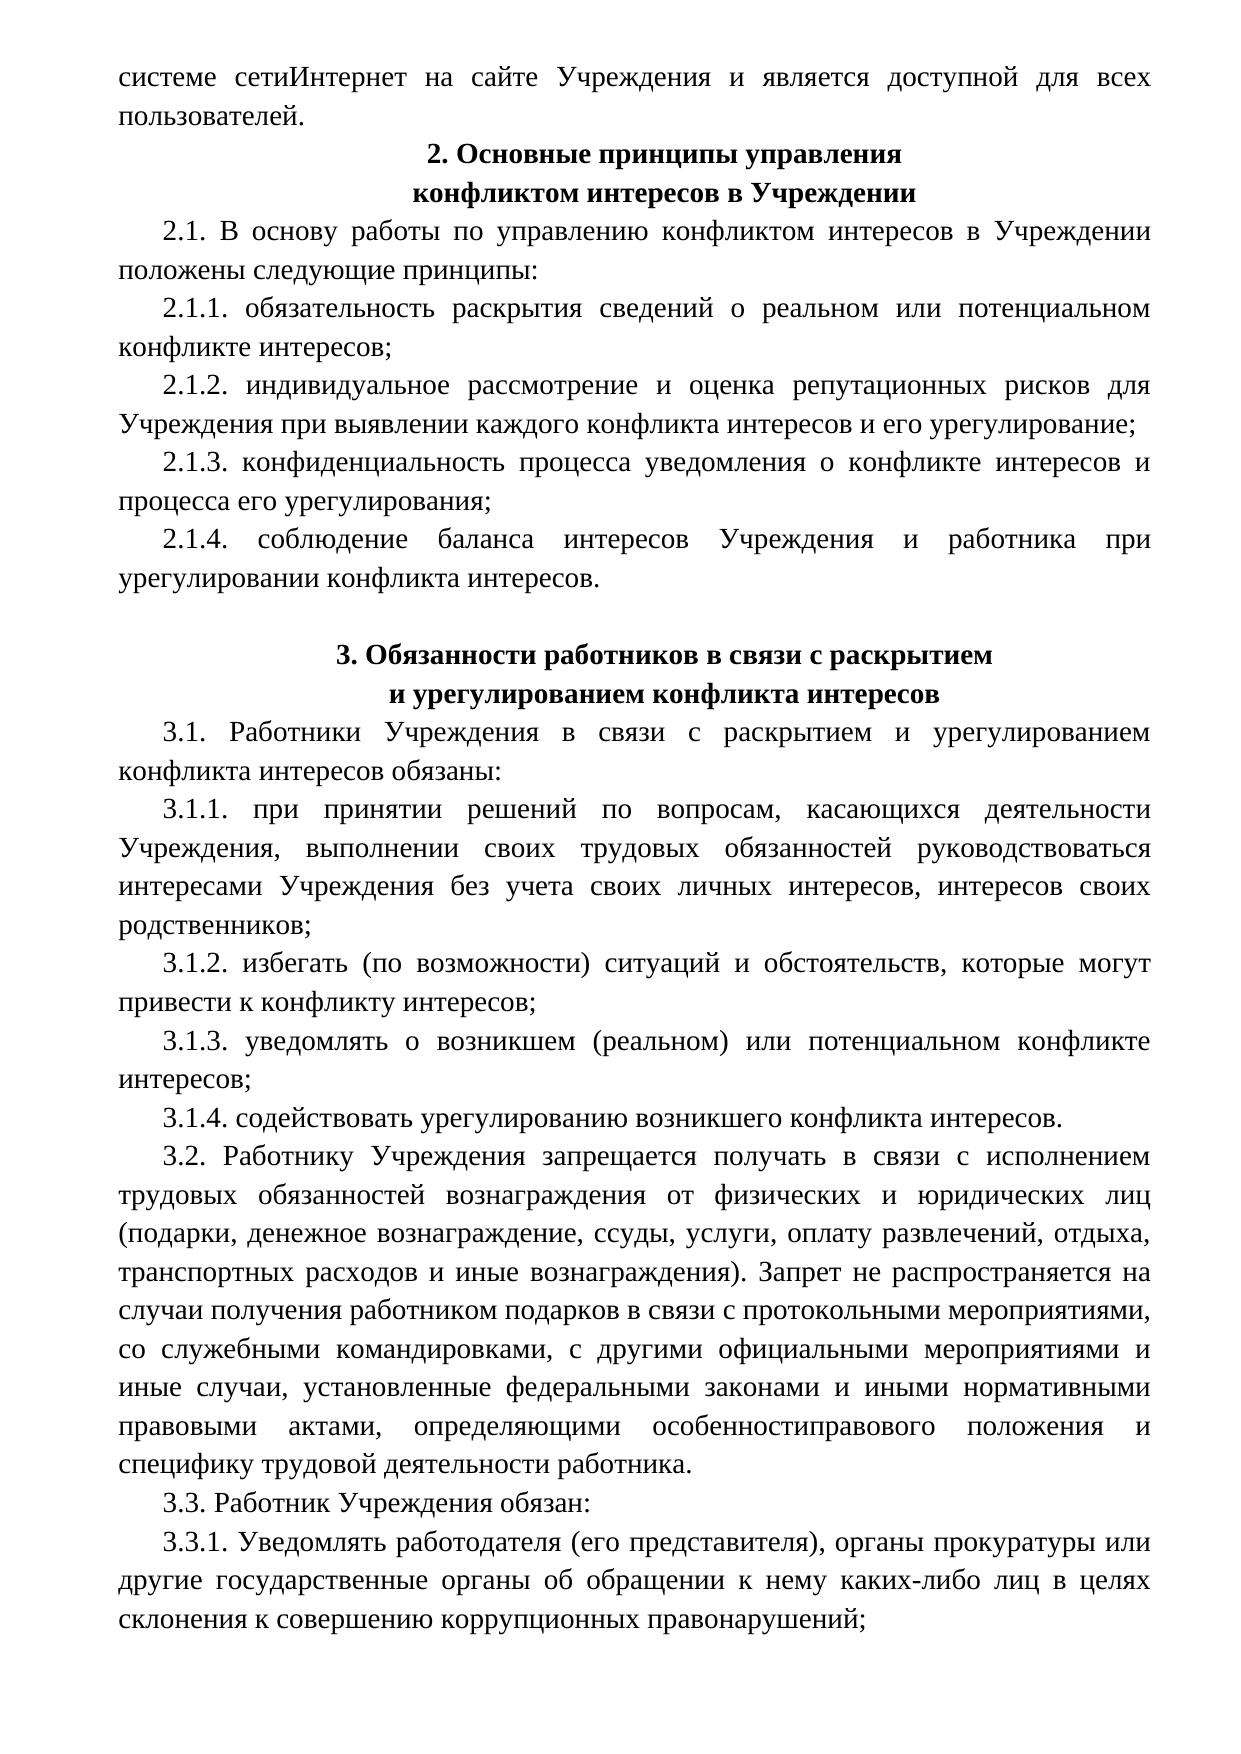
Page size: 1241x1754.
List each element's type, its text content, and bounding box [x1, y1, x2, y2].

text конфликтом интересов в Учреждении [177, 175, 1152, 208]
text 3.3.1. Уведомлять работодателя (его представителя), органы прокуратуры или другие государственные органы об обращении к нему каких-либо лиц в целях склонения к совершению коррупционных правонарушений; [118, 1524, 1152, 1634]
text 3.2. Работнику Учреждения запрещается получать в связи с исполнением трудовых обязанностей вознаграждения от физических и юридических лиц (подарки, денежное вознаграждение, ссуды, услуги, оплату развлечений, отдыха, транспортных расходов и иные вознаграждения). Запрет не распространяется на случаи получения работником подарков в связи с протокольными мероприятиями, со служебными командировками, с другими официальными мероприятиями и иные случаи, установленные федеральными законами и иными нормативными правовыми актами, определяющими особенностиправового положения и специфику трудовой деятельности работника. [118, 1138, 1152, 1480]
text 3.1.3. уведомлять о возникшем (реальном) или потенциальном конфликте интересов; [118, 1023, 1152, 1095]
text 3.1.2. избегать (по возможности) ситуаций и обстоятельств, которые могут привести к конфликту интересов; [118, 946, 1152, 1018]
text системе сетиИнтернет на сайте Учреждения и является доступной для всех пользователей. [118, 59, 1152, 131]
text 3.1. Работники Учреждения в связи с раскрытием и урегулированием конфликта интересов обязаны: [118, 714, 1152, 786]
text 3.1.1. при принятии решений по вопросам, касающихся деятельности Учреждения, выполнении своих трудовых обязанностей руководствоваться интересами Учреждения без учета своих личных интересов, интересов своих родственников; [118, 791, 1152, 941]
text 2.1.2. индивидуальное рассмотрение и оценка репутационных рисков для Учреждения при выявлении каждого конфликта интересов и его урегулирование; [118, 367, 1152, 439]
text 2. Основные принципы управления [177, 136, 1152, 170]
text 2.1.1. обязательность раскрытия сведений о реальном или потенциальном конфликте интересов; [118, 290, 1152, 362]
text 2.1. В основу работы по управлению конфликтом интересов в Учреждении положены следующие принципы: [118, 213, 1152, 285]
text 3.1.4. содействовать урегулированию возникшего конфликта интересов. [118, 1100, 1152, 1133]
text 2.1.4. соблюдение баланса интересов Учреждения и работника при урегулировании конфликта интересов. [118, 522, 1152, 594]
text 3. Обязанности работников в связи с раскрытием и урегулированием конфликта интересов [177, 637, 1152, 709]
text 2.1.3. конфиденциальность процесса уведомления о конфликте интересов и процесса его урегулирования; [118, 444, 1152, 517]
text 3.3. Работник Учреждения обязан: [118, 1485, 1152, 1519]
